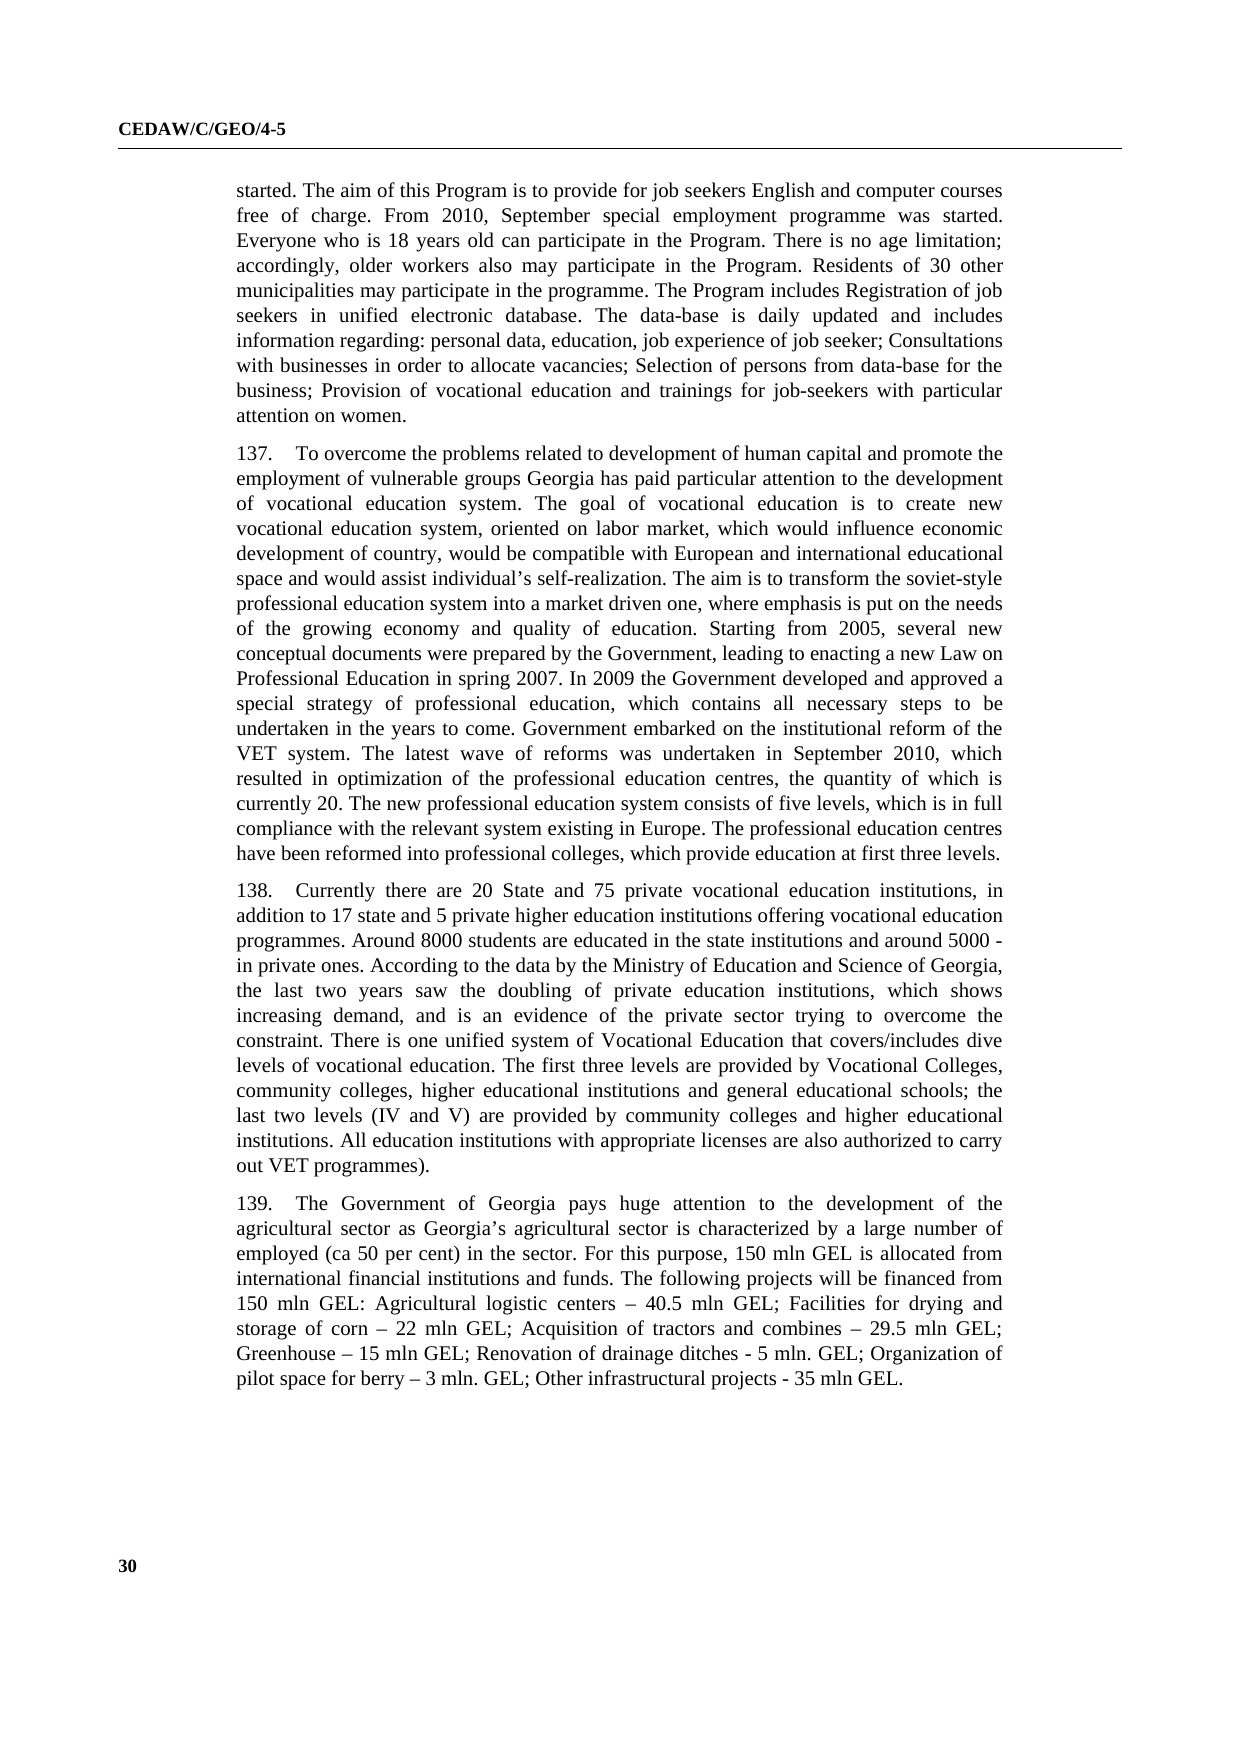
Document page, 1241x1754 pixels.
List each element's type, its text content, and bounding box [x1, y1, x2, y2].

text 137. To overcome the problems related to development of human capital and promote the employment of vulnerable groups Georgia has paid particular attention to the development of vocational education system. The goal of vocational education is to create new vocational education system, oriented on labor market, which would influence economic development of country, would be compatible with European and international educational space and would assist individual’s self-realization. The aim is to transform the soviet-style professional education system into a market driven one, where emphasis is put on the needs of the growing economy and quality of education. Starting from 2005, several new conceptual documents were prepared by the Government, leading to enacting a new Law on Professional Education in spring 2007. In 2009 the Government developed and approved a special strategy of professional education, which contains all necessary steps to be undertaken in the years to come. Government embarked on the institutional reform of the VET system. The latest wave of reforms was undertaken in September 2010, which resulted in optimization of the professional education centres, the quantity of which is currently 20. The new professional education system consists of five levels, which is in full compliance with the relevant system existing in . The professional education centres have been reformed into professional colleges, which provide education at first three levels. [236, 440, 1004, 865]
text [236, 177, 1004, 427]
text 138. Currently there are 20 State and 75 private vocational education institutions, in addition to 17 state and 5 private higher education institutions offering vocational education programmes. Around 8000 students are educated in the state institutions and around 5000 - in private ones. According to the data by the Ministry of Education and Science of Georgia, the last two years saw the doubling of private education institutions, which shows increasing demand, and is an evidence of the private sector trying to overcome the constraint. There is one unified system of Vocational Education that covers/includes dive levels of vocational education. The first three levels are provided by Vocational Colleges, community colleges, higher educational institutions and general educational schools; the last two levels (IV and V) are provided by community colleges and higher educational institutions. All education institutions with appropriate licenses are also authorized to carry out VET programmes). [236, 877, 1004, 1177]
text 139. The Government of pays huge attention to the development of the agricultural sector as ’s agricultural sector is characterized by a large number of employed (ca 50 per cent) in the sector. For this purpose, 150 mln GEL is allocated from international financial institutions and funds. The following projects will be financed from 150 mln GEL: Agricultural logistic centers – 40.5 mln GEL; Facilities for drying and storage of corn – 22 mln GEL; Acquisition of tractors and combines – 29.5 mln GEL; Greenhouse – 15 mln GEL; Renovation of drainage ditches - 5 mln. GEL; Organization of pilot space for berry – 3 mln. GEL; Other infrastructural projects - 35 mln GEL. [236, 1190, 1004, 1390]
